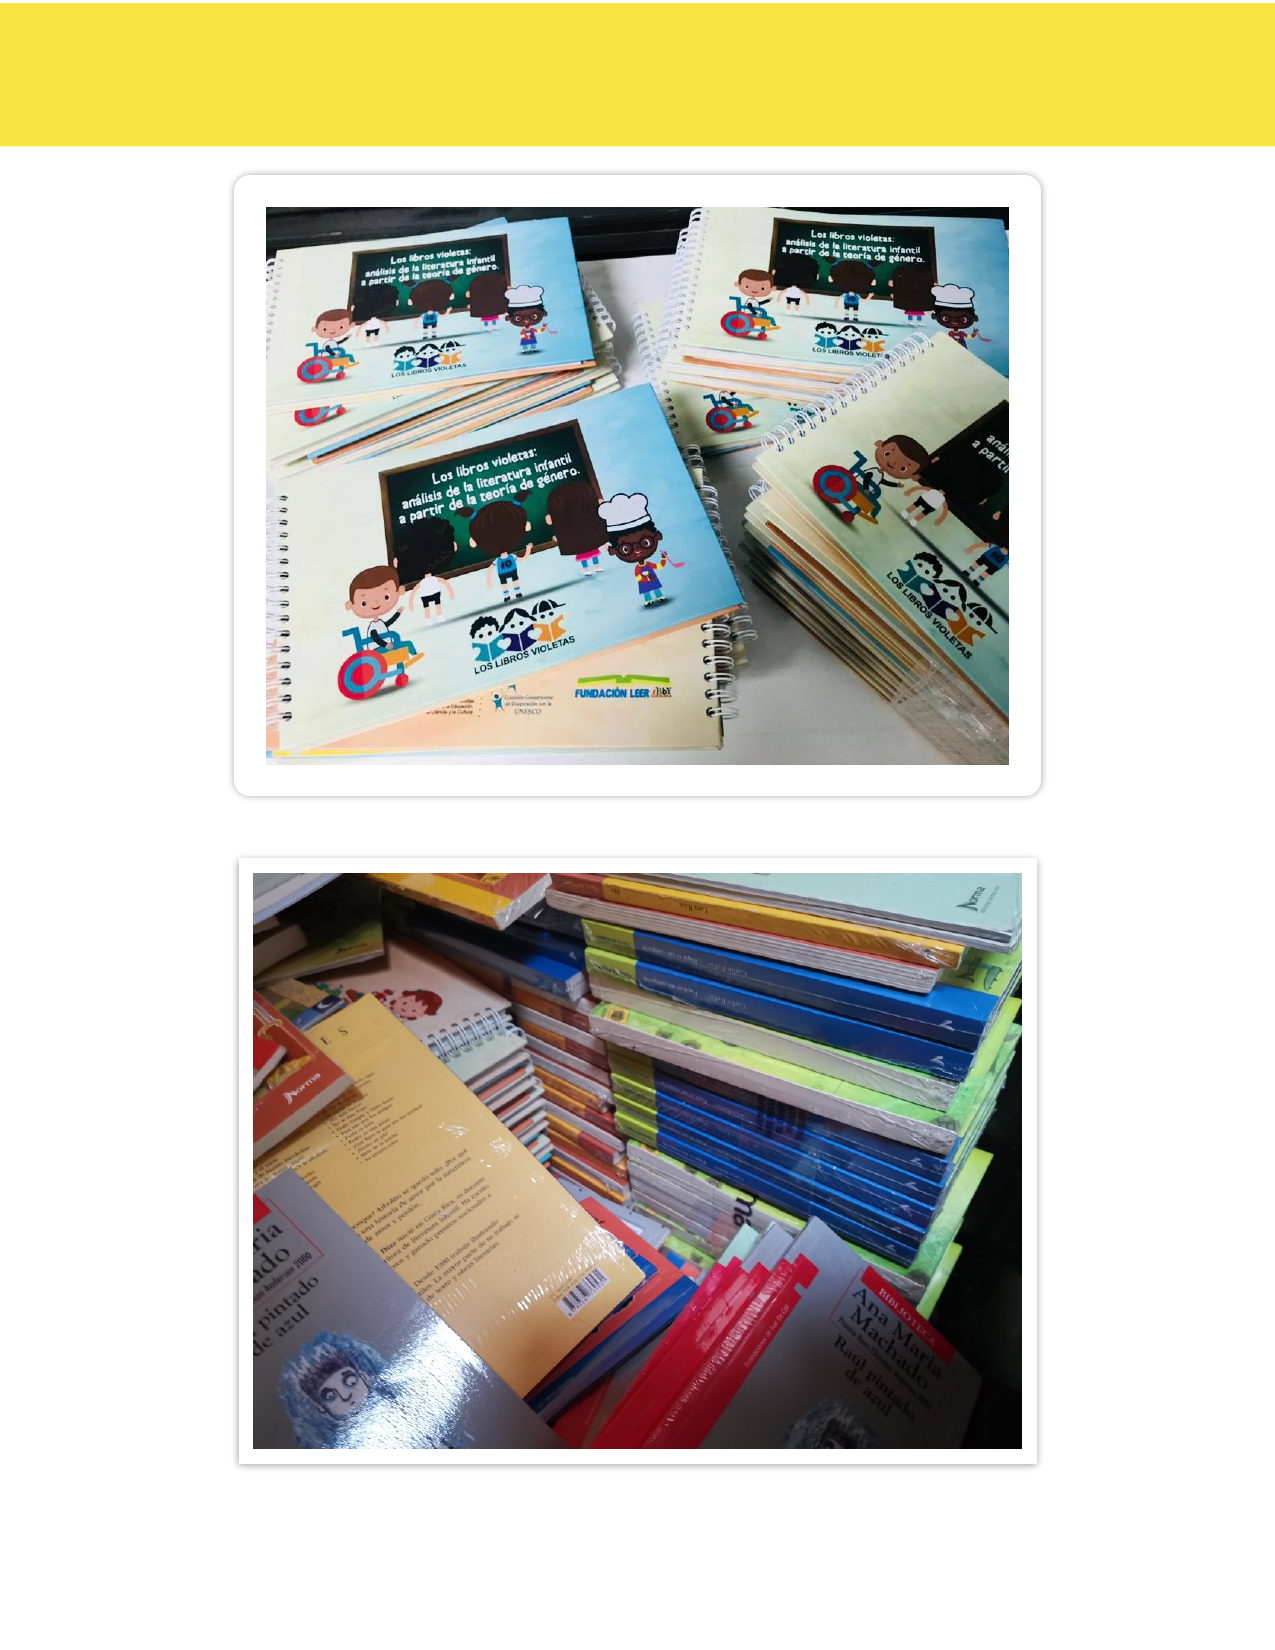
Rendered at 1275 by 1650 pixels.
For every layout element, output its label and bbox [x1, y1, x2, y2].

picture [266, 207, 1009, 765]
picture [253, 873, 1022, 1449]
